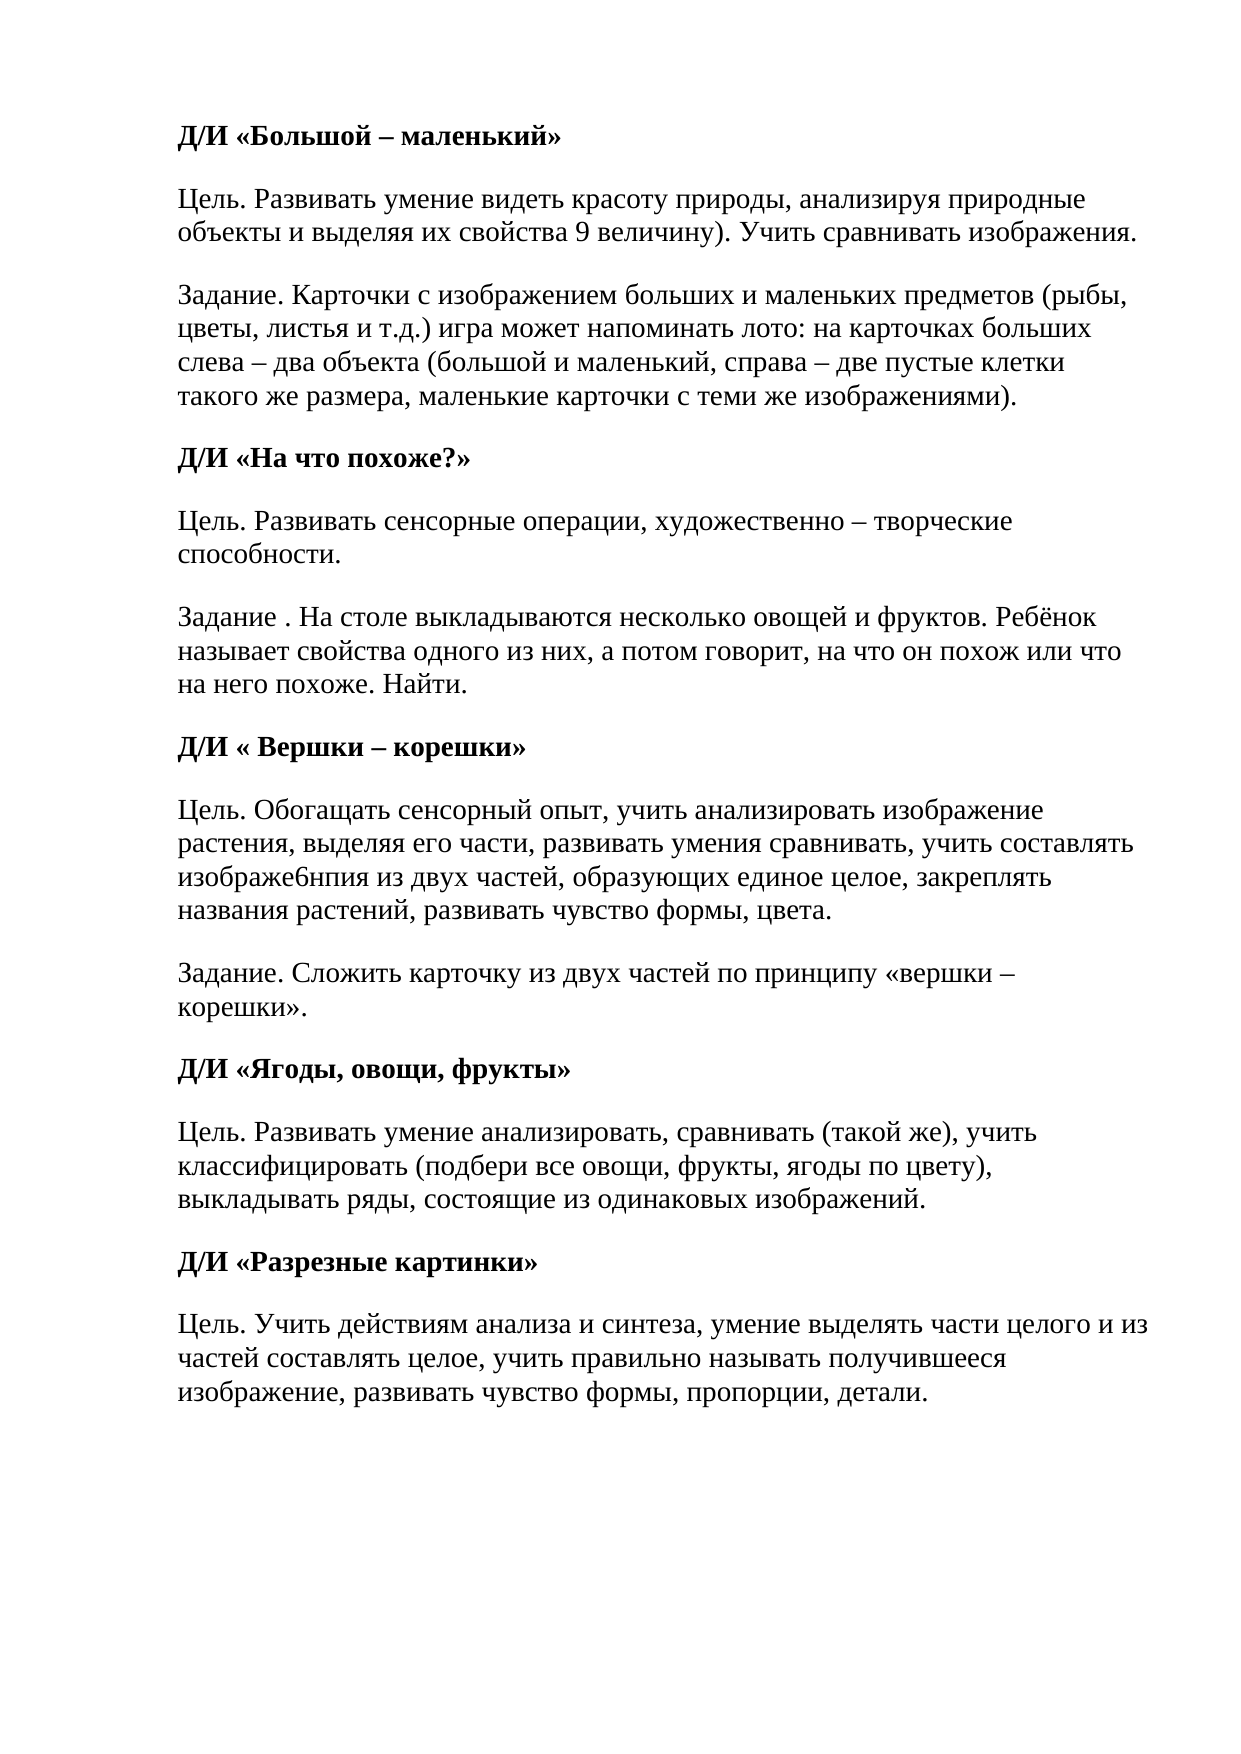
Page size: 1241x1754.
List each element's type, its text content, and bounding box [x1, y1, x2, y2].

text Д/И « Вершки – корешки» [177, 729, 1152, 763]
text Д/И «На что похоже?» [177, 440, 1152, 474]
text Цель. Развивать умение видеть красоту природы, анализируя природные объекты и выделяя их свойства 9 величину). Учить сравнивать изображения. [177, 181, 1152, 248]
text Д/И «Разрезные картинки» [177, 1244, 1152, 1277]
text Задание. Сложить карточку из двух частей по принципу «вершки – корешки». [177, 955, 1152, 1022]
text Д/И «Ягоды, овощи, фрукты» [177, 1051, 1152, 1085]
text Цель. Учить действиям анализа и синтеза, умение выделять части целого и из частей составлять целое, учить правильно называть получившееся изображение, развивать чувство формы, пропорции, детали. [177, 1307, 1152, 1407]
text Задание . На столе выкладываются несколько овощей и фруктов. Ребёнок называет свойства одного из них, а потом говорит, на что он похож или что на него похоже. Найти. [177, 599, 1152, 700]
text Цель. Развивать умение анализировать, сравнивать (такой же), учить классифицировать (подбери все овощи, фрукты, ягоды по цвету), выкладывать ряды, состоящие из одинаковых изображений. [177, 1114, 1152, 1215]
text Д/И «Большой – маленький» [177, 118, 1152, 152]
text Цель. Развивать сенсорные операции, художественно – творческие способности. [177, 503, 1152, 570]
text Задание. Карточки с изображением больших и маленьких предметов (рыбы, цветы, листья и т.д.) игра может напоминать лото: на карточках больших слева – два объекта (большой и маленький, справа – две пустые клетки такого же размера, маленькие карточки с теми же изображениями). [177, 277, 1152, 411]
text Цель. Обогащать сенсорный опыт, учить анализировать изображение растения, выделяя его части, развивать умения сравнивать, учить составлять изображе6нпия из двух частей, образующих единое целое, закреплять названия растений, развивать чувство формы, цвета. [177, 792, 1152, 926]
